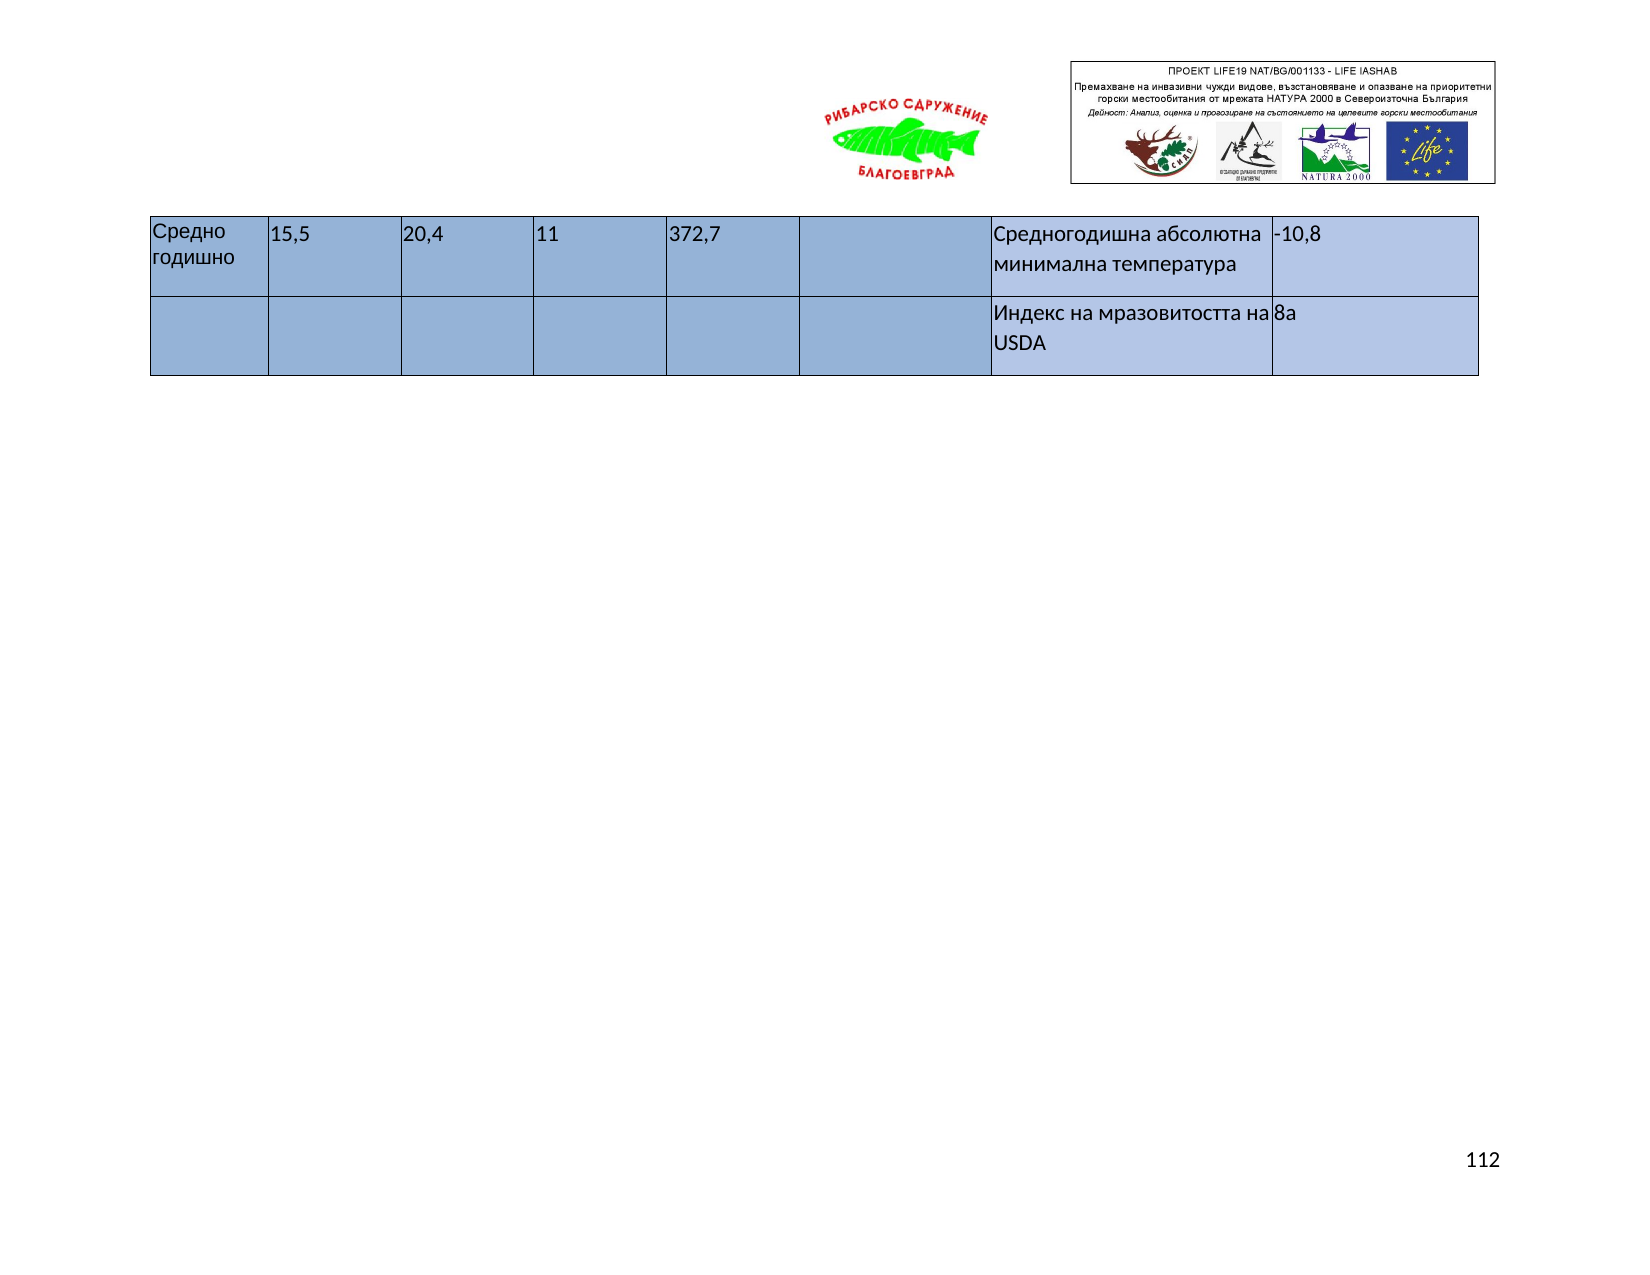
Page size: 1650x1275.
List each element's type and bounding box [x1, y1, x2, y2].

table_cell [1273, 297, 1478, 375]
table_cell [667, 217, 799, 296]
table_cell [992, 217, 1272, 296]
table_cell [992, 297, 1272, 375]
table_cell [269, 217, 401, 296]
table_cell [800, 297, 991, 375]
picture [812, 57, 1500, 188]
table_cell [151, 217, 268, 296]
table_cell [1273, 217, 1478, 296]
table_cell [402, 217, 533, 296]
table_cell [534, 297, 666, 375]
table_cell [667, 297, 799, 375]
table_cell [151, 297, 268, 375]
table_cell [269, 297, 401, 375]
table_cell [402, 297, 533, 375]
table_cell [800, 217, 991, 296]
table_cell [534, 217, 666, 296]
